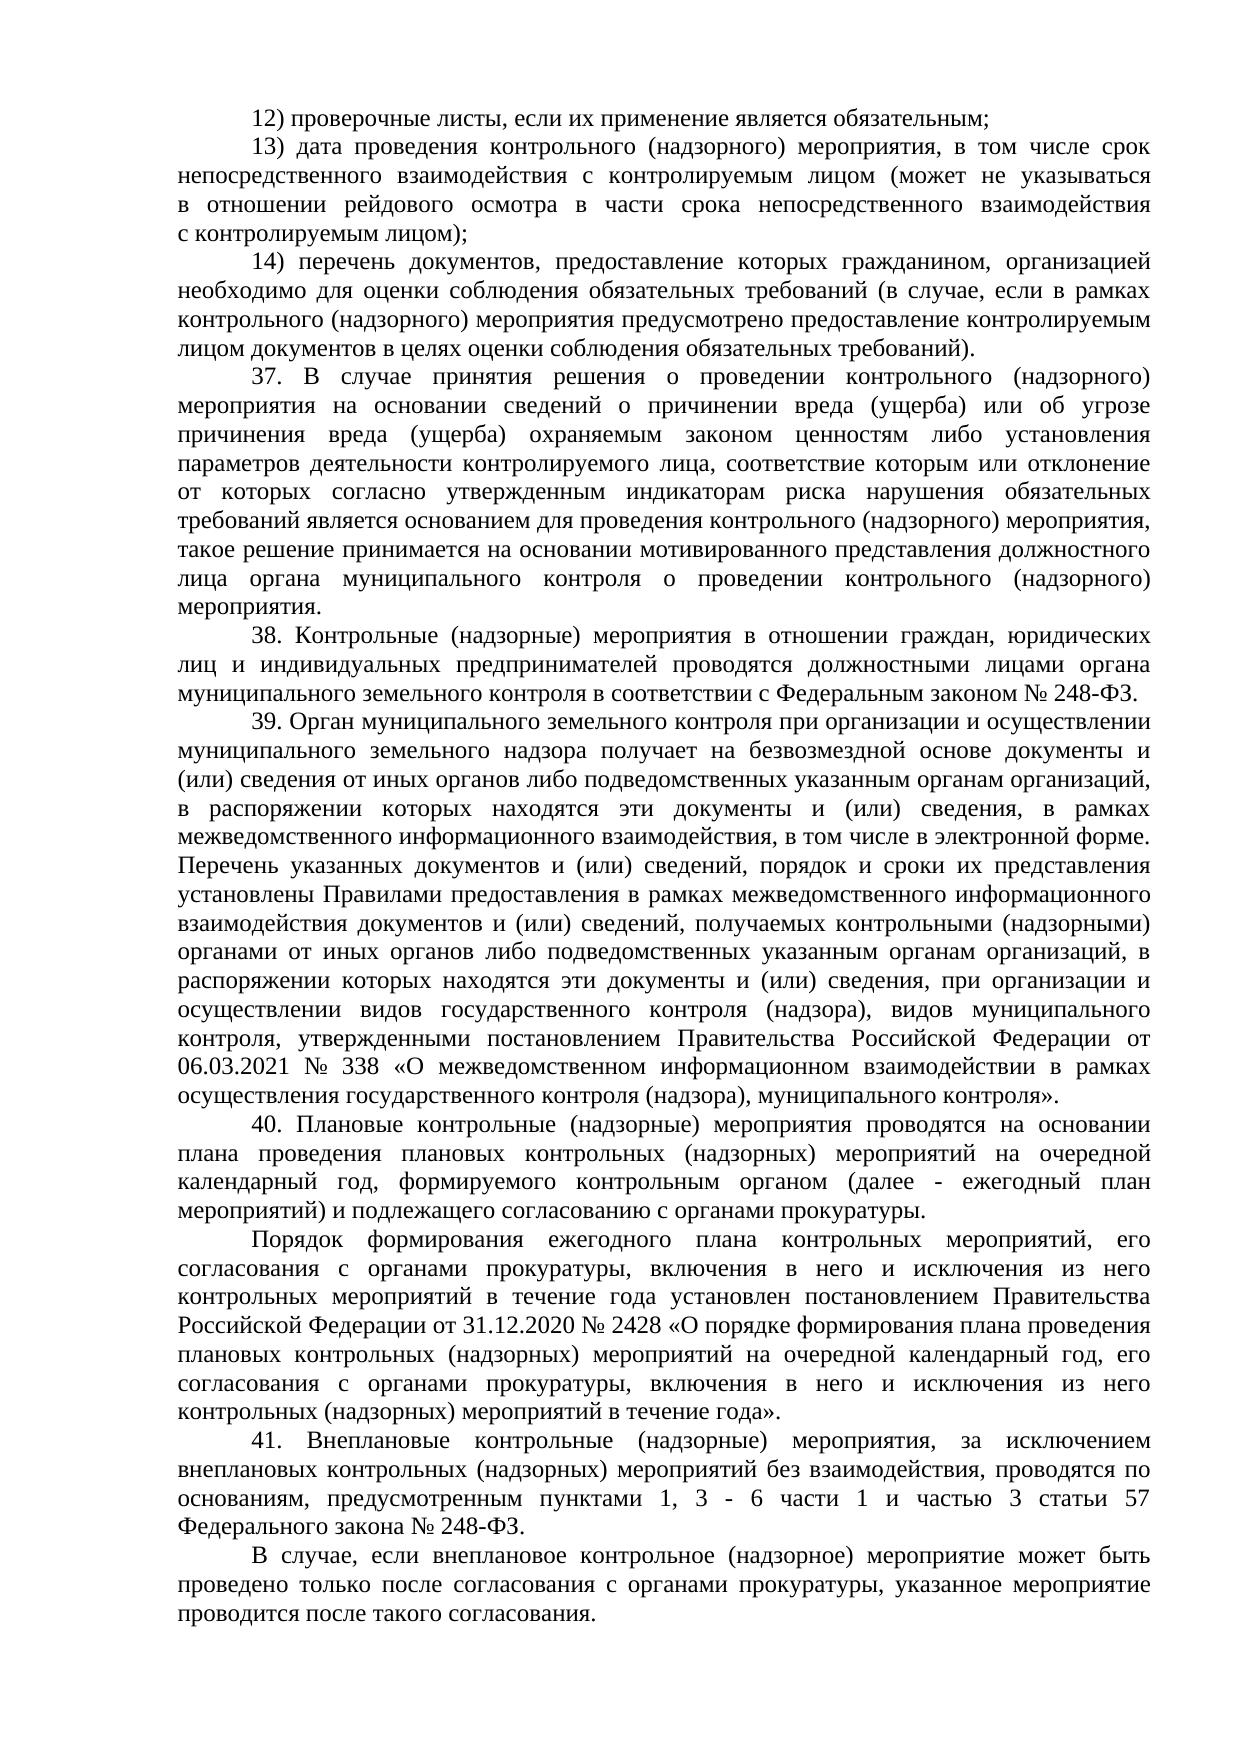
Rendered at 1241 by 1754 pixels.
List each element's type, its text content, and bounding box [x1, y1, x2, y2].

text В случае, если внеплановое контрольное (надзорное) мероприятие может быть проведено только после согласования с органами прокуратуры, указанное мероприятие проводится после такого согласования. [177, 1540, 1152, 1626]
text 37. В случае принятия решения о проведении контрольного (надзорного) мероприятия на основании сведений о причинении вреда (ущерба) или об угрозе причинения вреда (ущерба) охраняемым законом ценностям либо установления параметров деятельности контролируемого лица, соответствие которым или отклонение от которых согласно утвержденным индикаторам риска нарушения обязательных требований является основанием для проведения контрольного (надзорного) мероприятия, такое решение принимается на основании мотивированного представления должностного лица органа муниципального контроля о проведении контрольного (надзорного) мероприятия. [177, 361, 1152, 620]
text 40. Плановые контрольные (надзорные) мероприятия проводятся на основании плана проведения плановых контрольных (надзорных) мероприятий на очередной календарный год, формируемого контрольным органом (далее - ежегодный план мероприятий) и подлежащего согласованию с органами прокуратуры. [177, 1109, 1152, 1224]
text 12) проверочные листы, если их применение является обязательным; [177, 103, 1152, 131]
text 38. Контрольные (надзорные) мероприятия в отношении граждан, юридических лиц и индивидуальных предпринимателей проводятся должностными лицами органа муниципального земельного контроля в соответствии с Федеральным законом № 248-ФЗ. [177, 620, 1152, 706]
text 14) перечень документов, предоставление которых гражданином, организацией необходимо для оценки соблюдения обязательных требований (в случае, если в рамках контрольного (надзорного) мероприятия предусмотрено предоставление контролируемым лицом документов в целях оценки соблюдения обязательных требований). [177, 246, 1152, 361]
text 13) дата проведения контрольного (надзорного) мероприятия, в том числе срок непосредственного взаимодействия с контролируемым лицом (может не указываться в отношении рейдового осмотра в части срока непосредственного взаимодействия с контролируемым лицом); [177, 131, 1152, 246]
text 39. Орган муниципального земельного контроля при организации и осуществлении муниципального земельного надзора получает на безвозмездной основе документы и (или) сведения от иных органов либо подведомственных указанным органам организаций, в распоряжении которых находятся эти документы и (или) сведения, в рамках межведомственного информационного взаимодействия, в том числе в электронной форме. Перечень указанных документов и (или) сведений, порядок и сроки их представления установлены Правилами предоставления в рамках межведомственного информационного взаимодействия документов и (или) сведений, получаемых контрольными (надзорными) органами от иных органов либо подведомственных указанным органам организаций, в распоряжении которых находятся эти документы и (или) сведения, при организации и осуществлении видов государственного контроля (надзора), видов муниципального контроля, утвержденными постановлением Правительства Российской Федерации от 06.03.2021 № 338 «О межведомственном информационном взаимодействии в рамках осуществления государственного контроля (надзора), муниципального контроля». [177, 706, 1152, 1109]
text Порядок формирования ежегодного плана контрольных мероприятий, его согласования с органами прокуратуры, включения в него и исключения из него контрольных мероприятий в течение года установлен постановлением Правительства Российской Федерации от 31.12.2020 № 2428 «О порядке формирования плана проведения плановых контрольных (надзорных) мероприятий на очередной календарный год, его согласования с органами прокуратуры, включения в него и исключения из него контрольных (надзорных) мероприятий в течение года». [177, 1224, 1152, 1425]
text 41. Внеплановые контрольные (надзорные) мероприятия, за исключением внеплановых контрольных (надзорных) мероприятий без взаимодействия, проводятся по основаниям, предусмотренным пунктами 1, 3 - 6 части 1 и частью 3 статьи 57 Федерального закона № 248-ФЗ. [177, 1425, 1152, 1540]
